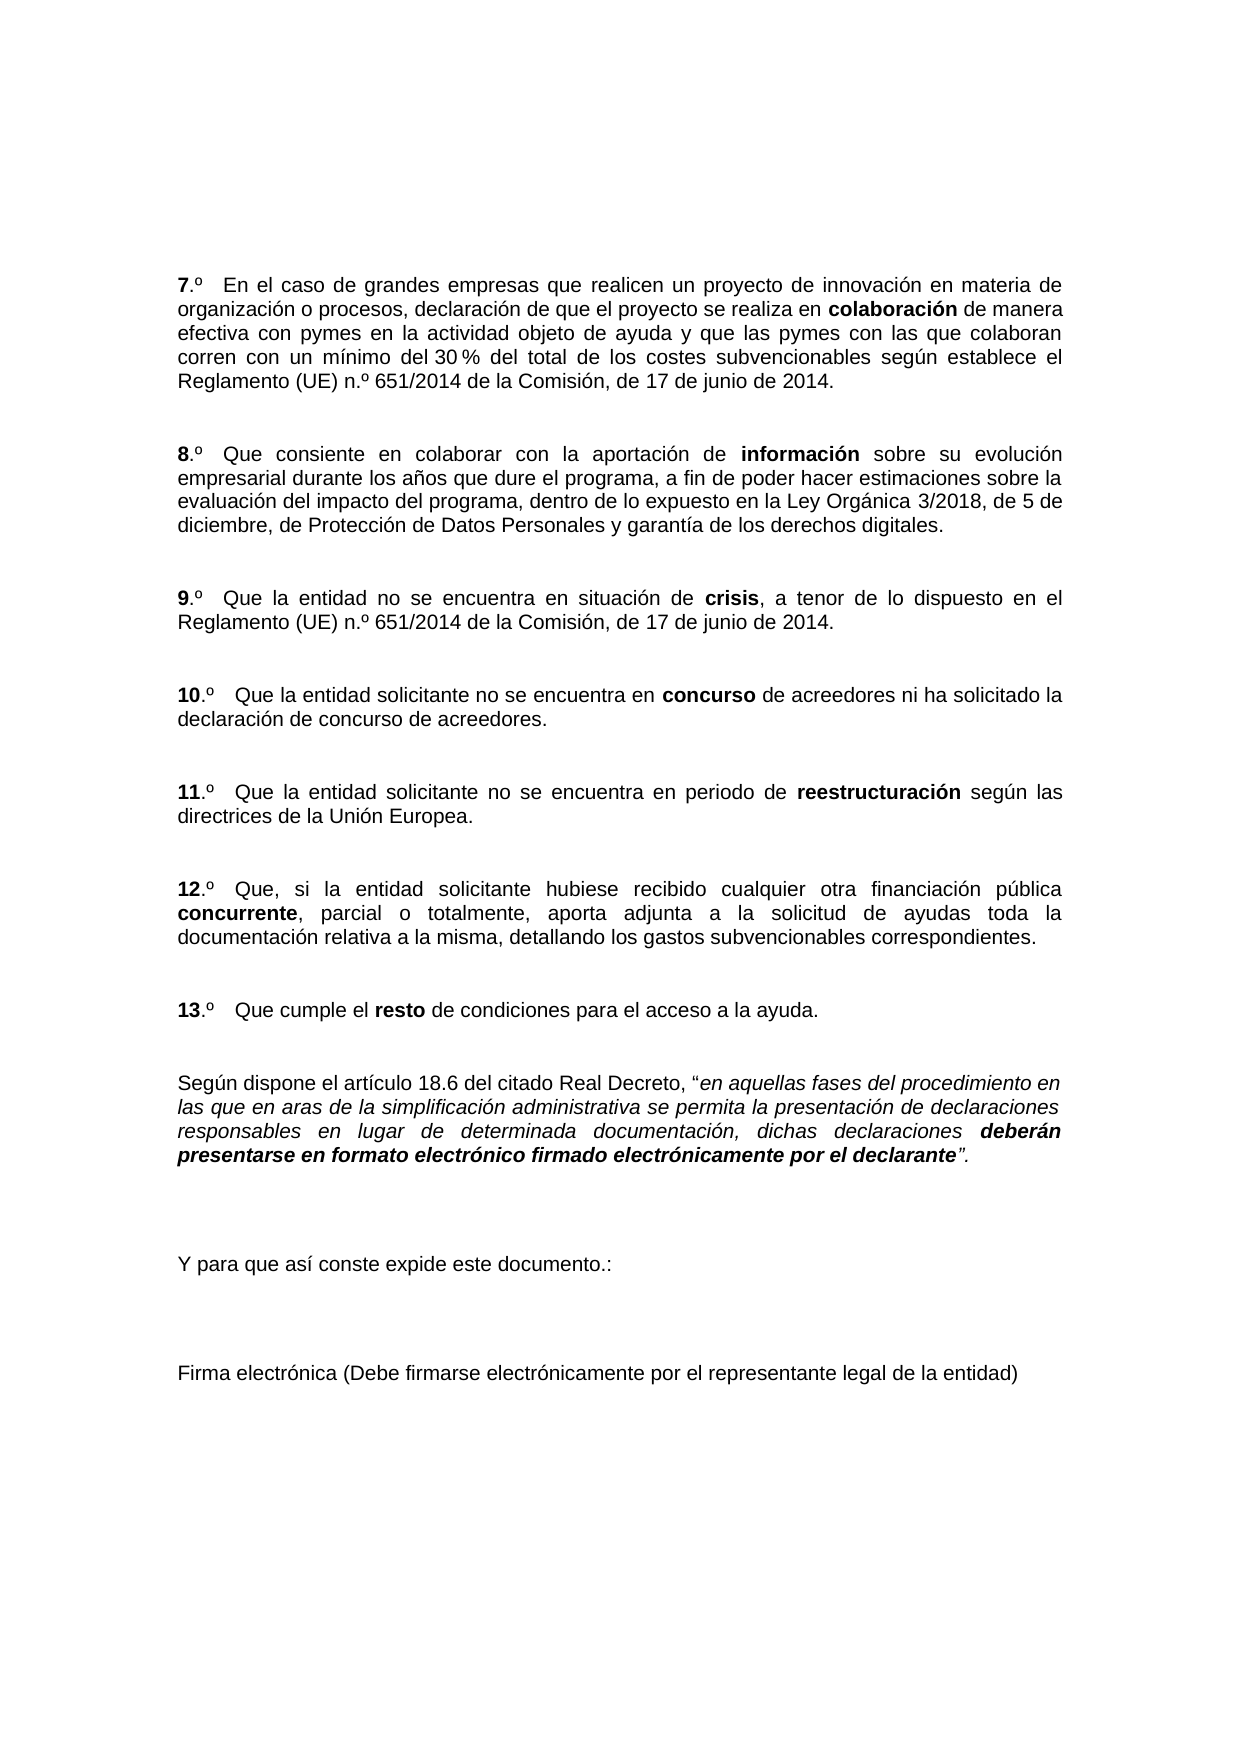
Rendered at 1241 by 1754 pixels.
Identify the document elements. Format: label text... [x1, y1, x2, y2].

text 9.º Que la entidad no se encuentra en situación de crisis, a tenor de lo dispuesto en el Reglamento (UE) n.º 651/2014 de la Comisión, de 17 de junio de 2014. [177, 586, 1063, 634]
text 12.º Que, si la entidad solicitante hubiese recibido cualquier otra financiación pública concurrente, parcial o totalmente, aporta adjunta a la solicitud de ayudas toda la documentación relativa a la misma, detallando los gastos subvencionables correspondientes. [177, 877, 1063, 949]
text 7.º En el caso de grandes empresas que realicen un proyecto de innovación en materia de organización o procesos, declaración de que el proyecto se realiza en colaboración de manera efectiva con pymes en la actividad objeto de ayuda y que las pymes con las que colaboran corren con un mínimo del 30 % del total de los costes subvencionables según establece el Reglamento (UE) n.º 651/2014 de la Comisión, de 17 de junio de 2014. [177, 273, 1063, 392]
text Y para que así conste expide este documento.: [177, 1252, 1063, 1276]
text Según dispone el artículo 18.6 del citado Real Decreto, “en aquellas fases del procedimiento en las que en aras de la simplificación administrativa se permita la presentación de declaraciones responsables en lugar de determinada documentación, dichas declaraciones deberán presentarse en formato electrónico firmado electrónicamente por el declarante”. [177, 1071, 1063, 1166]
text 8.º Que consiente en colaborar con la aportación de información sobre su evolución empresarial durante los años que dure el programa, a fin de poder hacer estimaciones sobre la evaluación del impacto del programa, dentro de lo expuesto en la Ley Orgánica 3/2018, de 5 de diciembre, de Protección de Datos Personales y garantía de los derechos digitales. [177, 441, 1063, 537]
text 13.º Que cumple el resto de condiciones para el acceso a la ayuda. [177, 998, 1063, 1022]
text 10.º Que la entidad solicitante no se encuentra en concurso de acreedores ni ha solicitado la declaración de concurso de acreedores. [177, 683, 1063, 731]
text 11.º Que la entidad solicitante no se encuentra en periodo de reestructuración según las directrices de la Unión Europea. [177, 780, 1063, 828]
text Firma electrónica (Debe firmarse electrónicamente por el representante legal de la entidad) [177, 1361, 1063, 1385]
